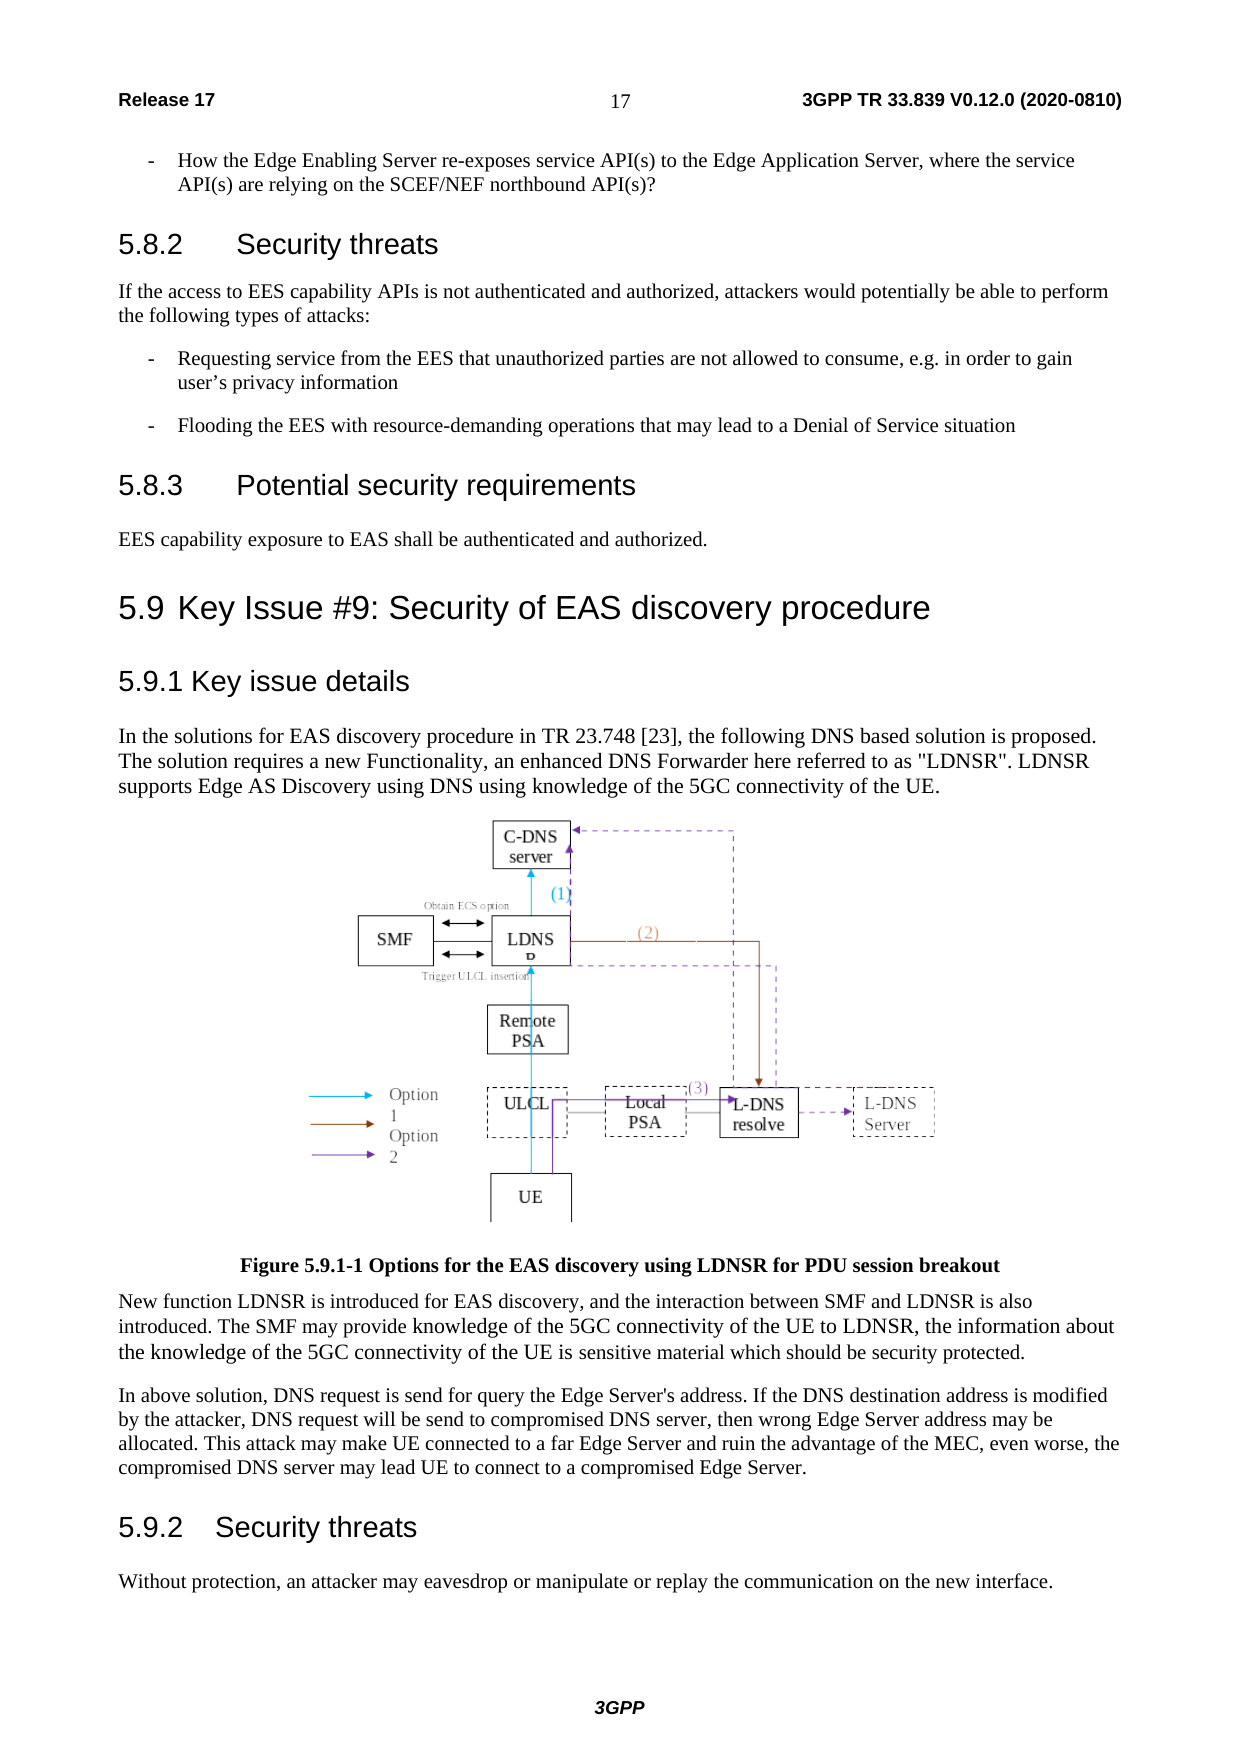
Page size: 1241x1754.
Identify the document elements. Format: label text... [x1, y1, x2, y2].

text - Flooding the EES with resource-demanding operations that may lead to a Denial of Service situation [148, 413, 1122, 437]
text New function LDNSR is introduced for EAS discovery, and the interaction between SMF and LDNSR is also introduced. The SMF may provide knowledge of the 5GC connectivity of the UE to LDNSR, the information about the knowledge of the 5GC connectivity of the UE is sensitive material which should be security protected. [118, 1289, 1122, 1364]
text In above solution, DNS request is send for query the Edge Server's address. If the DNS destination address is modified by the attacker, DNS request will be send to compromised DNS server, then wrong Edge Server address may be allocated. This attack may make UE connected to a far Edge Server and ruin the advantage of the MEC, even worse, the compromised DNS server may lead UE to connect to a compromised Edge Server. [118, 1383, 1122, 1479]
text - Requesting service from the EES that unauthorized parties are not allowed to consume, e.g. in order to gain user’s privacy information [148, 346, 1122, 394]
subtitle 5.9.2 Security threats [118, 1510, 1122, 1544]
subtitle 5.9 Key Issue #9: Security of EAS discovery procedure [118, 588, 1122, 627]
subtitle 5.9.1 Key issue details [118, 664, 1122, 698]
text In the solutions for EAS discovery procedure in TR 23.748 [], the following DNS based solution is proposed. The solution requires a new Functionality, an enhanced DNS Forwarder here referred to as "LDNSR". LDNSR supports Edge AS Discovery using DNS using knowledge of the 5GC connectivity of the UE. [118, 723, 1122, 798]
text Figure 5.9.1-1 Options for the EAS discovery using LDNSR for PDU session breakout [118, 1253, 1122, 1277]
text If the access to EES capability APIs is not authenticated and authorized, attackers would potentially be able to perform the following types of attacks: [118, 279, 1122, 327]
text - How the Edge Enabling Server re-exposes service API(s) to the Edge Application Server, where the service API(s) are relying on the SCEF/NEF northbound API(s)? [148, 147, 1122, 196]
subtitle 5.8.2 Security threats [118, 227, 1122, 260]
text EES capability exposure to EAS shall be authenticated and authorized. [118, 527, 1122, 551]
text Without protection, an attacker may eavesdrop or manipulate or replay the communication on the new interface. [118, 1569, 1122, 1593]
subtitle 5.8.3 Potential security requirements [118, 468, 1122, 502]
